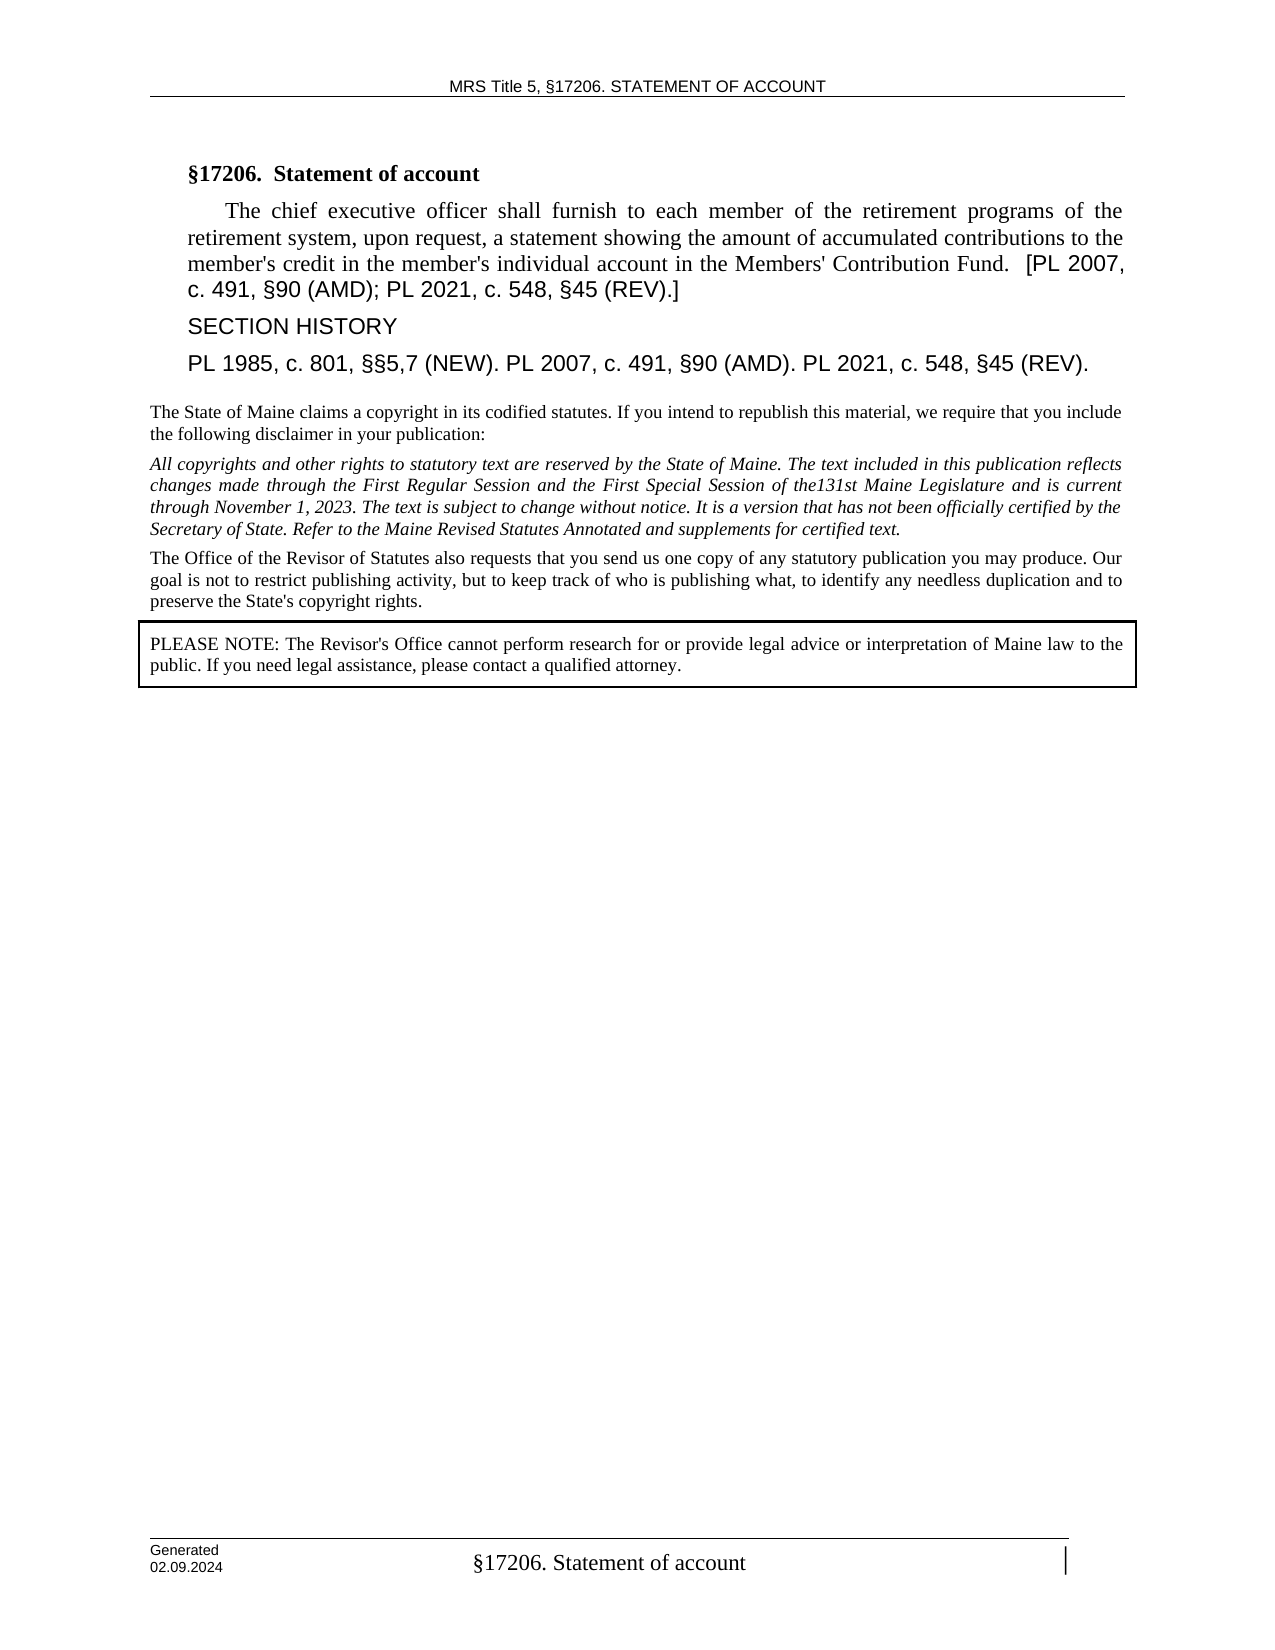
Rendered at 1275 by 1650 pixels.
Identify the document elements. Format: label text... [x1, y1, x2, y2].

text SECTION HISTORY [187, 313, 1125, 339]
text All copyrights and other rights to statutory text are reserved by the State of Maine. The text included in this publication reflects changes made through the First Regular Session and the First Special Session of the131st Maine Legislature and is current through November 1, 2023 . The text is subject to change without notice. It is a version that has not been officially certified by the Secretary of State. Refer to the Maine Revised Statutes Annotated and supplements for certified text. [150, 453, 1125, 539]
text The chief executive officer shall furnish to each member of the retirement programs of the retirement system, upon request, a statement showing the amount of accumulated contributions to the member's credit in the member's individual account in the Members' Contribution Fund. [PL 2007, c. 491, §90 (AMD); PL 2021, c. 548, §45 (REV).] [187, 197, 1125, 303]
text The Office of the Revisor of Statutes also requests that you send us one copy of any statutory publication you may produce. Our goal is not to restrict publishing activity, but to keep track of who is publishing what, to identify any needless duplication and to preserve the State's copyright rights. [150, 547, 1125, 612]
text PL 1985, c. 801, §§5,7 (NEW). PL 2007, c. 491, §90 (AMD). PL 2021, c. 548, §45 (REV). [187, 350, 1125, 376]
text §17206. Statement of account [187, 160, 1125, 187]
text PLEASE NOTE: The Revisor's Office cannot perform research for or provide legal advice or interpretation of Maine law to the public. If you need legal assistance, please contact a qualified attorney. [140, 623, 1135, 686]
text The State of Maine claims a copyright in its codified statutes. If you intend to republish this material, we require that you include the following disclaimer in your publication: [150, 401, 1125, 444]
